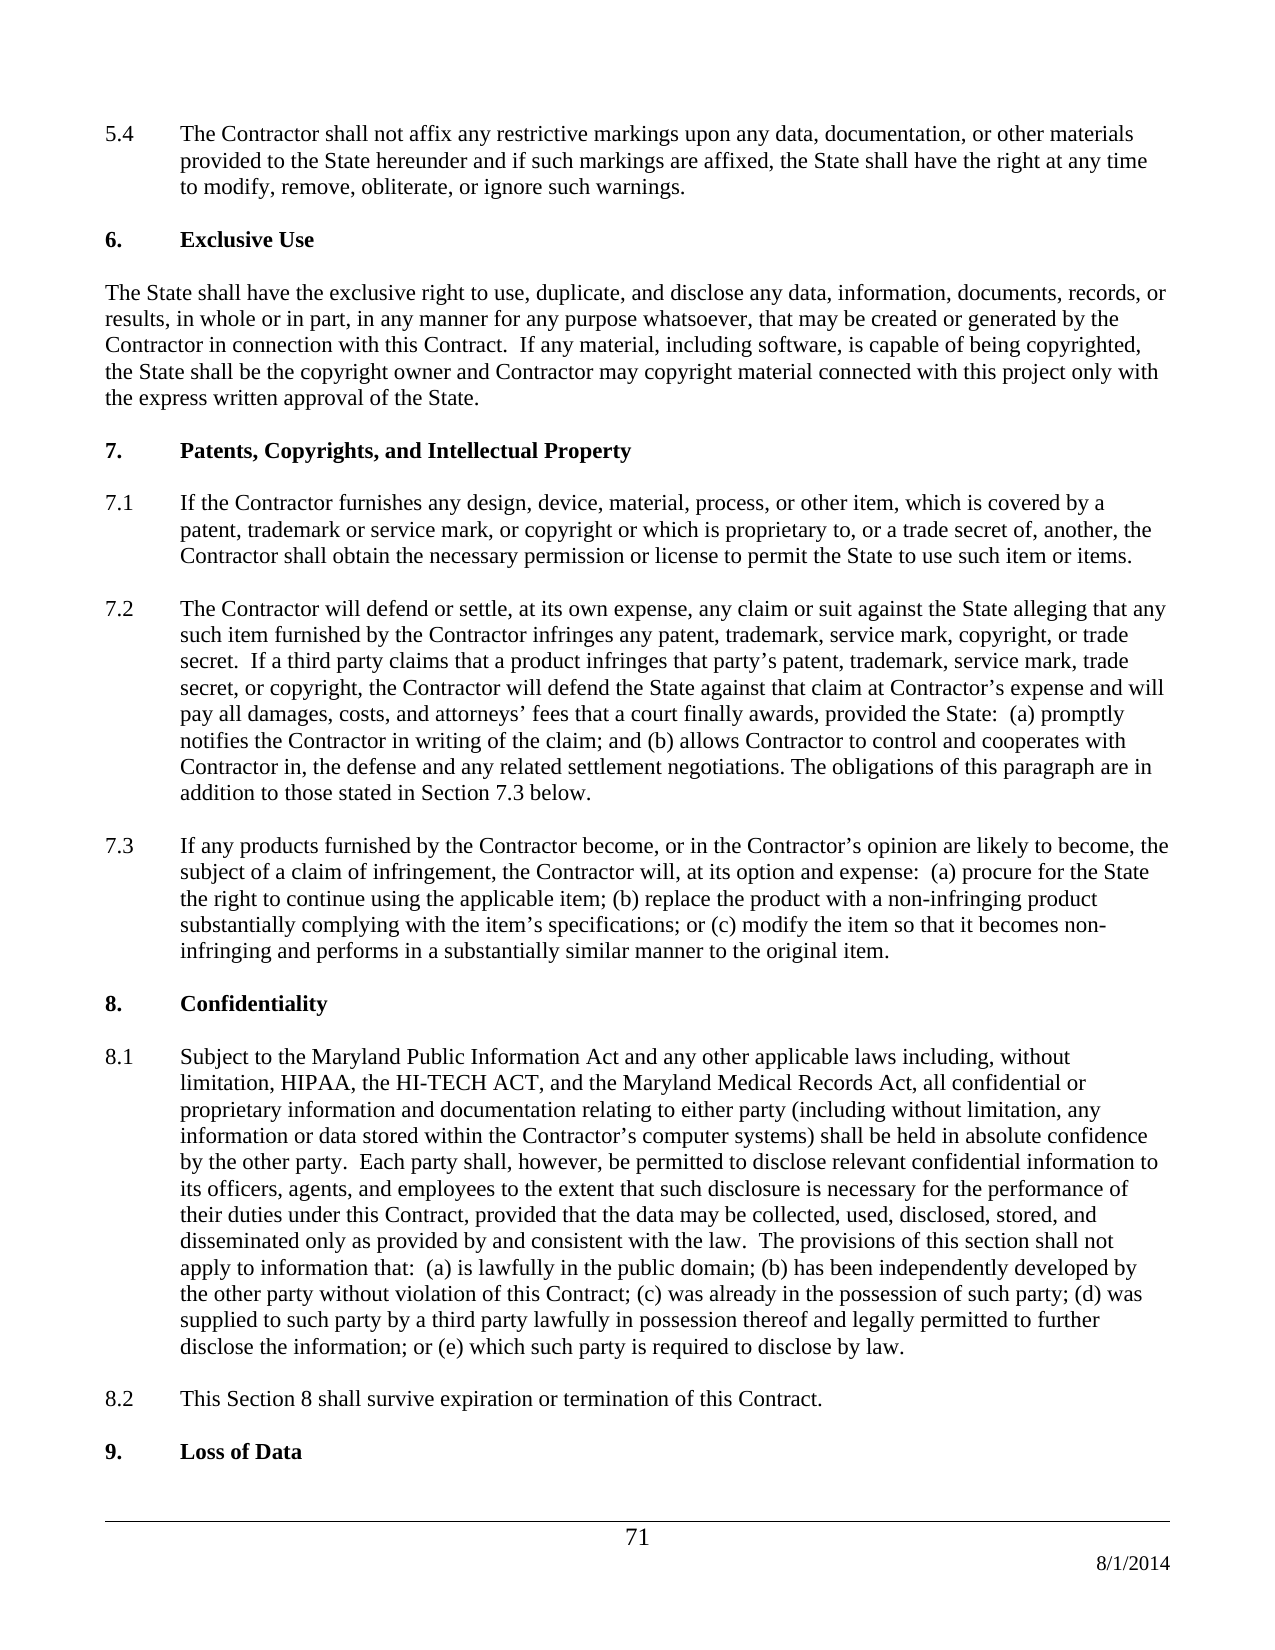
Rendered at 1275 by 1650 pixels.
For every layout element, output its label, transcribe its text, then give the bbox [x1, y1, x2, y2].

text 8.2 This Section 8 shall survive expiration or termination of this Contract. [105, 1386, 1170, 1412]
text 7.1 If the Contractor furnishes any design, device, material, process, or other item, which is covered by a patent, trademark or service mark, or copyright or which is proprietary to, or a trade secret of, another, the Contractor shall obtain the necessary permission or license to permit the State to use such item or items. [105, 489, 1170, 568]
text 6. Exclusive Use [105, 226, 1170, 252]
text 5.4 The Contractor shall not affix any restrictive markings upon any data, documentation, or other materials provided to the State hereunder and if such markings are affixed, the State shall have the right at any time to modify, remove, obliterate, or ignore such warnings. [105, 121, 1170, 199]
text 9. Loss of Data [105, 1438, 1170, 1464]
text 8. Confidentiality [105, 990, 1170, 1017]
text The State shall have the exclusive right to use, duplicate, and disclose any data, information, documents, records, or results, in whole or in part, in any manner for any purpose whatsoever, that may be created or generated by the Contractor in connection with this Contract. If any material, including software, is capable of being copyrighted, the State shall be the copyright owner and Contractor may copyright material connected with this project only with the express written approval of the State. [105, 279, 1170, 410]
text 8.1 Subject to the Maryland Public Information Act and any other applicable laws including, without limitation, HIPAA, the HI-TECH ACT, and the Maryland Medical Records Act, all confidential or proprietary information and documentation relating to either party (including without limitation, any information or data stored within the Contractor’s computer systems) shall be held in absolute confidence by the other party. Each party shall, however, be permitted to disclose relevant confidential information to its officers, agents, and employees to the extent that such disclosure is necessary for the performance of their duties under this Contract, provided that the data may be collected, used, disclosed, stored, and disseminated only as provided by and consistent with the law. The provisions of this section shall not apply to information that: (a) is lawfully in the public domain; (b) has been independently developed by the other party without violation of this Contract; (c) was already in the possession of such party; (d) was supplied to such party by a third party lawfully in possession thereof and legally permitted to further disclose the information; or (e) which such party is required to disclose by law. [105, 1043, 1170, 1359]
text 7.3 If any products furnished by the Contractor become, or in the Contractor’s opinion are likely to become, the subject of a claim of infringement, the Contractor will, at its option and expense: (a) procure for the State the right to continue using the applicable item; (b) replace the product with a non-infringing product substantially complying with the item’s specifications; or (c) modify the item so that it becomes non-infringing and performs in a substantially similar manner to the original item. [105, 832, 1170, 964]
text 7. Patents, Copyrights, and Intellectual Property [105, 437, 1170, 463]
text 7.2 The Contractor will defend or settle, at its own expense, any claim or suit against the State alleging that any such item furnished by the Contractor infringes any patent, trademark, service mark, copyright, or trade secret. If a third party claims that a product infringes that party’s patent, trademark, service mark, trade secret, or copyright, the Contractor will defend the State against that claim at Contractor’s expense and will pay all damages, costs, and attorneys’ fees that a court finally awards, provided the State: (a) promptly notifies the Contractor in writing of the claim; and (b) allows Contractor to control and cooperates with Contractor in, the defense and any related settlement negotiations. The obligations of this paragraph are in addition to those stated in Section 7.3 below. [105, 595, 1170, 806]
